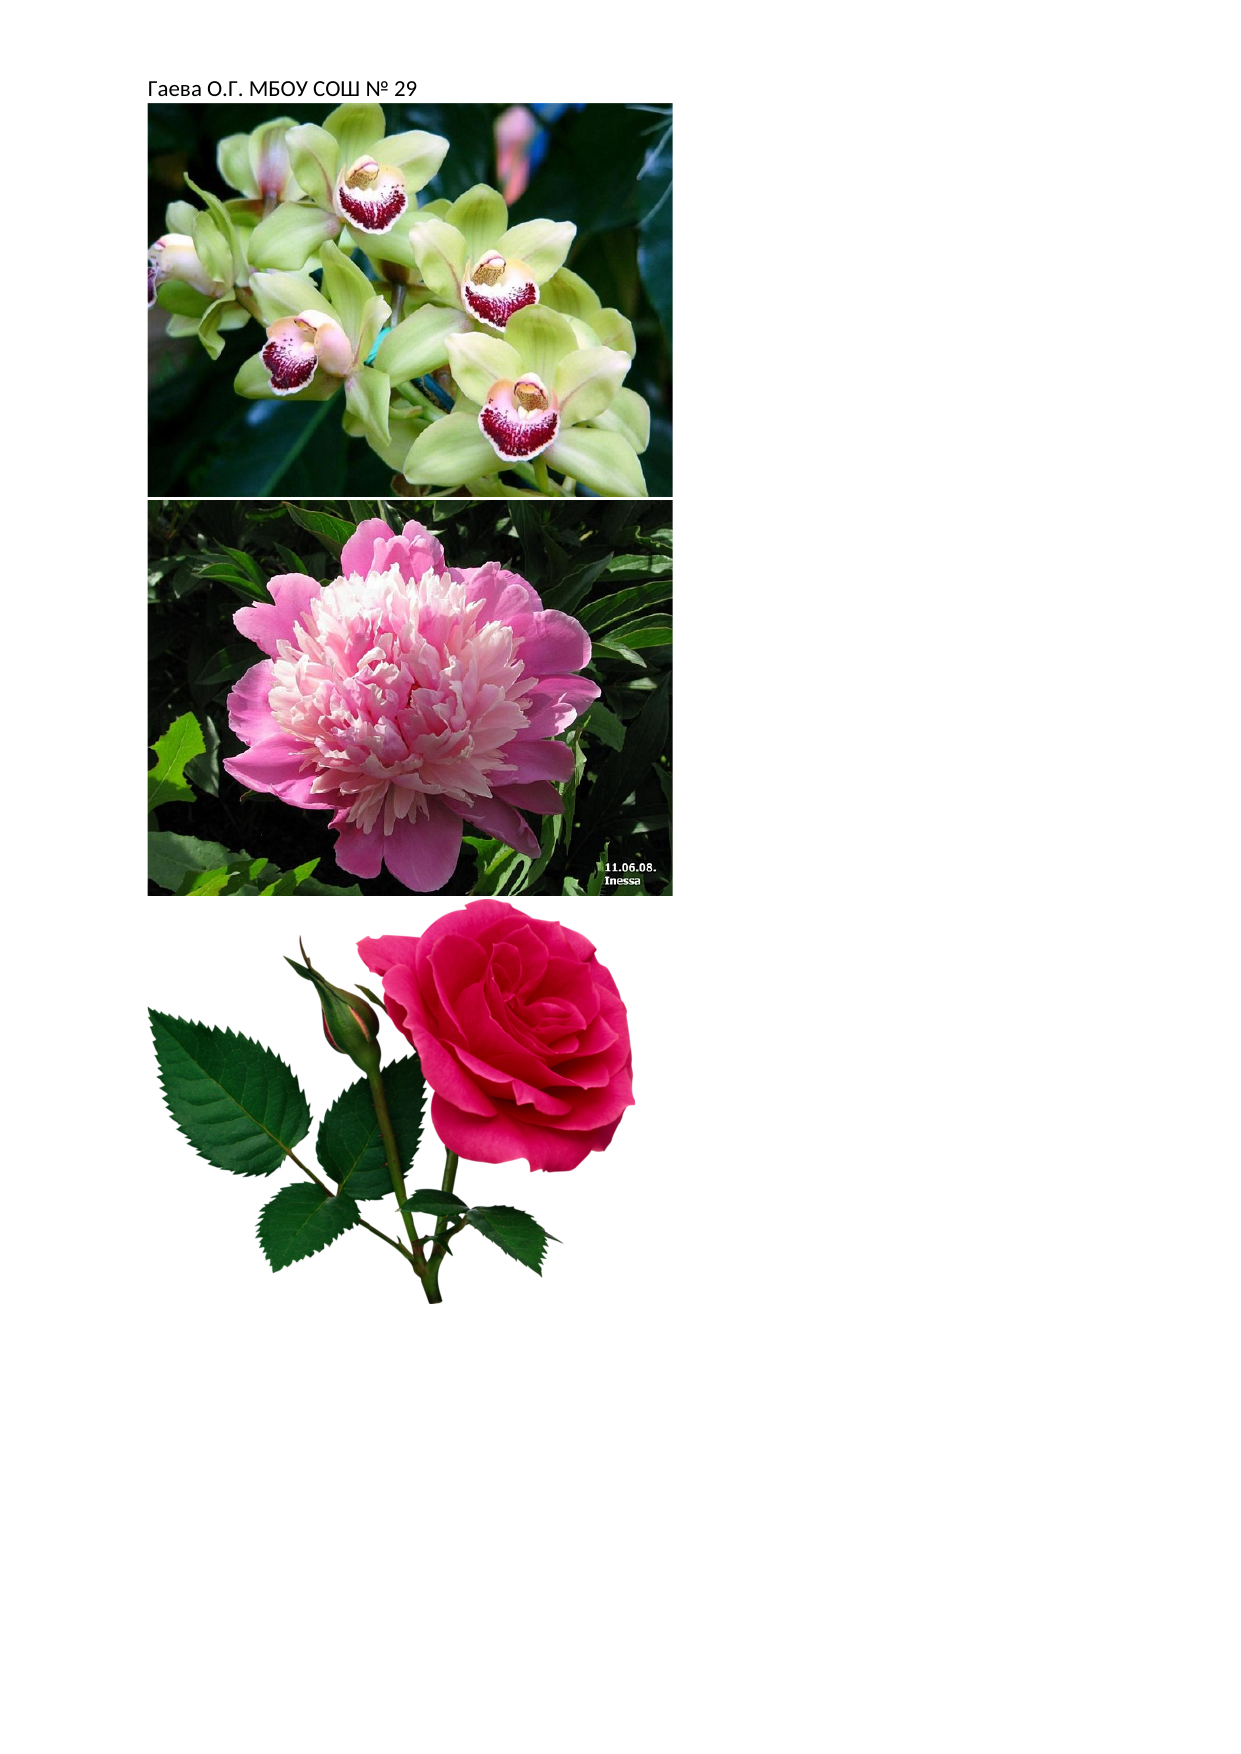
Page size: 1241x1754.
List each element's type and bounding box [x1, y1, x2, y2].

picture [147, 500, 673, 896]
picture [147, 103, 673, 497]
picture [147, 899, 636, 1304]
